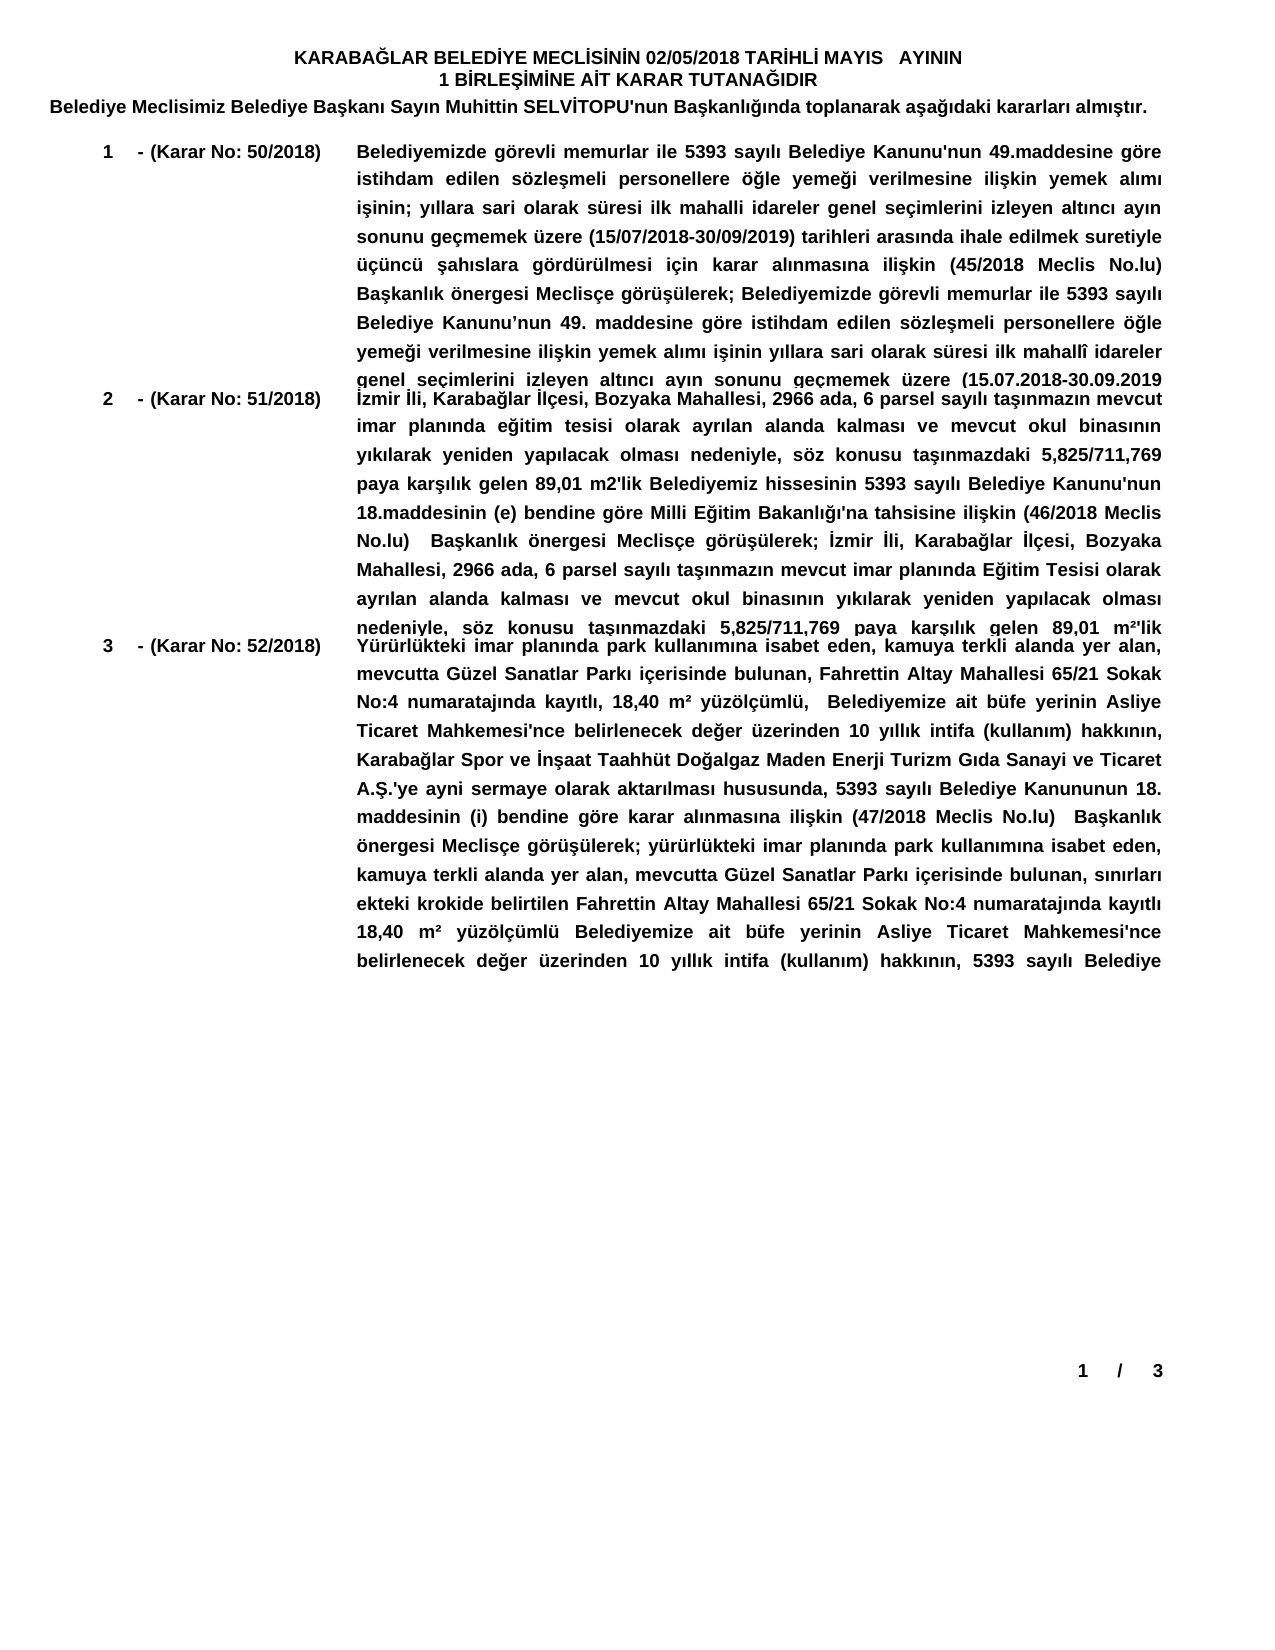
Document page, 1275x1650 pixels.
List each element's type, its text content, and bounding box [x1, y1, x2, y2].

text KARABAĞLAR BELEDİYE MECLİSİNİN 02/05/2018 TARİHLİ MAYIS AYININ [75, 47, 1181, 68]
text Belediye Meclisimiz Belediye Başkanı Sayın Muhittin SELVİTOPU'nun Başkanlığında toplanarak aşağıdaki kararları almıştır. [49, 96, 1227, 117]
text (Karar No: 51/2018) [150, 388, 347, 409]
text (Karar No: 52/2018) [150, 635, 347, 657]
text 1 [1059, 1359, 1106, 1381]
text 1 BİRLEŞİMİNE AİT KARAR TUTANAĞIDIR [75, 68, 1181, 90]
text / [1106, 1359, 1133, 1381]
text Belediyemizde görevli memurlar ile 5393 sayılı Belediye Kanunu'nun 49.maddesine göre istihdam edilen sözleşmeli personellere öğle yemeği verilmesine ilişkin yemek alımı işinin; yıllara sari olarak süresi ilk mahalli idareler genel seçimlerini izleyen altıncı ayın sonunu geçmemek üzere (15/07/2018-30/09/2019) tarihleri arasında ihale edilmek suretiyle üçüncü şahıslara gördürülmesi için karar alınmasına ilişkin (45/2018 Meclis No.lu) Başkanlık önergesi Meclisçe görüşülerek; Belediyemizde görevli memurlar ile 5393 sayılı Belediye Kanunu’nun 49. maddesine göre istihdam edilen sözleşmeli personellere öğle yemeği verilmesine ilişkin yemek alımı işinin yıllara sari olarak süresi ilk mahallî idareler genel seçimlerini izleyen altıncı ayın sonunu geçmemek üzere (15.07.2018-30.09.2019 tarihleri arasında) ihale edilmek suretiyle üçüncü şahıslara gördürülmesinin kabulüne oybirliği ile karar verildi. [356, 141, 1163, 388]
text Yürürlükteki imar planında park kullanımına isabet eden, kamuya terkli alanda yer alan, mevcutta Güzel Sanatlar Parkı içerisinde bulunan, Fahrettin Altay Mahallesi 65/21 Sokak No:4 numaratajında kayıtlı, 18,40 m² yüzölçümlü, Belediyemize ait büfe yerinin Asliye Ticaret Mahkemesi'nce belirlenecek değer üzerinden 10 yıllık intifa (kullanım) hakkının, Karabağlar Spor ve İnşaat Taahhüt Doğalgaz Maden Enerji Turizm Gıda Sanayi ve Ticaret A.Ş.'ye ayni sermaye olarak aktarılması hususunda, 5393 sayılı Belediye Kanununun 18. maddesinin (i) bendine göre karar alınmasına ilişkin (47/2018 Meclis No.lu) Başkanlık önergesi Meclisçe görüşülerek; yürürlükteki imar planında park kullanımına isabet eden, kamuya terkli alanda yer alan, mevcutta Güzel Sanatlar Parkı içerisinde bulunan, sınırları ekteki krokide belirtilen Fahrettin Altay Mahallesi 65/21 Sokak No:4 numaratajında kayıtlı 18,40 m² yüzölçümlü Belediyemize ait büfe yerinin Asliye Ticaret Mahkemesi'nce belirlenecek değer üzerinden 10 yıllık intifa (kullanım) hakkının, 5393 sayılı Belediye Kanununun 18. maddesinin (i) bendine göre Karabağlar Spor ve İnşaat Taahhüt Doğalgaz Maden Enerji Turizm Gıda Sanayi ve Ticaret A.Ş.'ye ayni sermaye olarak aktarılmasının kabulüne oybirliği ile karar verildi. [356, 635, 1163, 972]
text 2 [84, 388, 131, 409]
text İzmir İli, Karabağlar İlçesi, Bozyaka Mahallesi, 2966 ada, 6 parsel sayılı taşınmazın mevcut imar planında eğitim tesisi olarak ayrılan alanda kalması ve mevcut okul binasının yıkılarak yeniden yapılacak olması nedeniyle, söz konusu taşınmazdaki 5,825/711,769 paya karşılık gelen 89,01 m2'lik Belediyemiz hissesinin 5393 sayılı Belediye Kanunu'nun 18.maddesinin (e) bendine göre Milli Eğitim Bakanlığı'na tahsisine ilişkin (46/2018 Meclis No.lu) Başkanlık önergesi Meclisçe görüşülerek; İzmir İli, Karabağlar İlçesi, Bozyaka Mahallesi, 2966 ada, 6 parsel sayılı taşınmazın mevcut imar planında Eğitim Tesisi olarak ayrılan alanda kalması ve mevcut okul binasının yıkılarak yeniden yapılacak olması nedeniyle, söz konusu taşınmazdaki 5,825/711,769 paya karşılık gelen 89,01 m²'lik Belediyemiz hissesinin 5393 sayılı Belediye Kanunu'nun 18. maddesinin (e) bendine göre Milli Eğitim Bakanlığı'na tahsisinin kabulüne oybirliği ile karar verildi. [356, 388, 1163, 635]
text 3 [84, 635, 131, 657]
text 1 [84, 141, 131, 162]
text (Karar No: 50/2018) [150, 141, 347, 162]
text 3 [1134, 1359, 1181, 1381]
